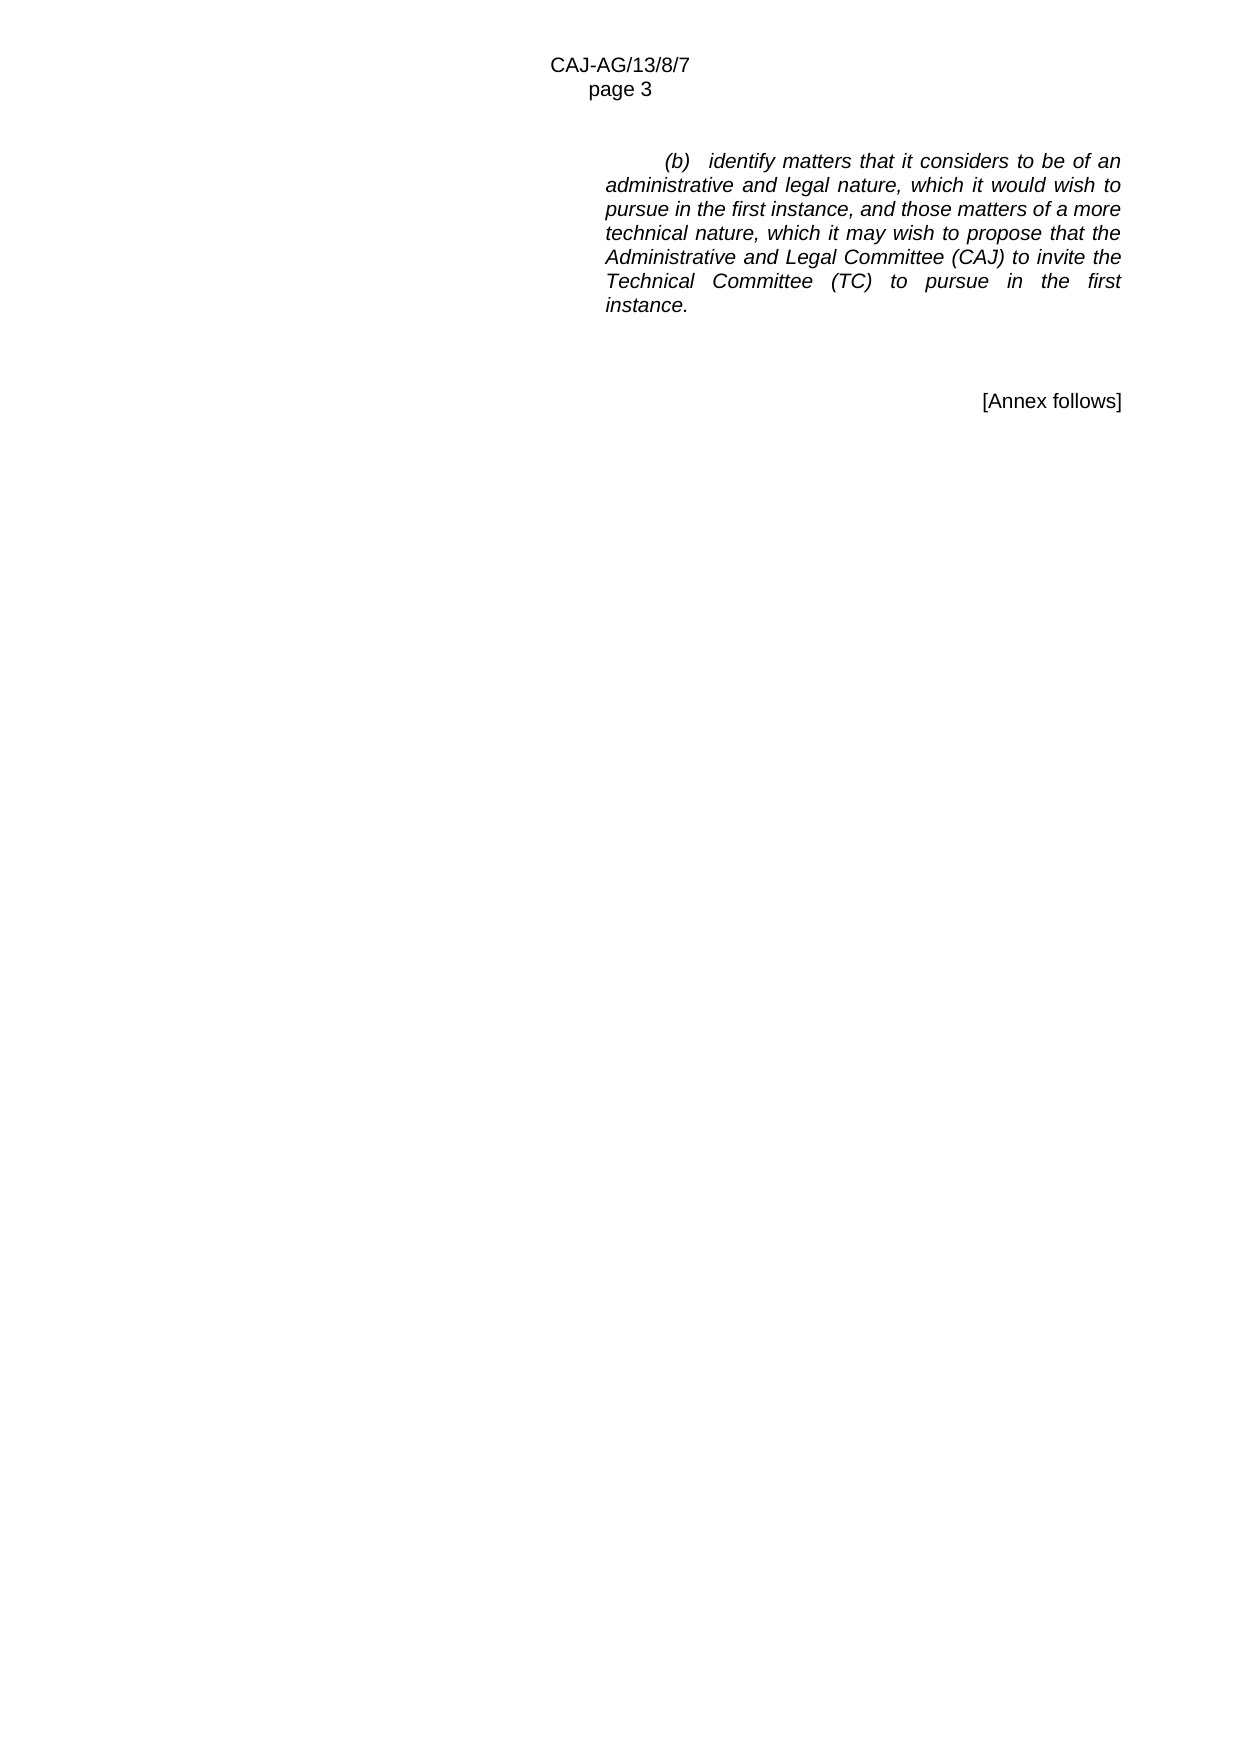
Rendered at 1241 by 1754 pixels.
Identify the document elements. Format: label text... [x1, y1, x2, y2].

text [Annex follows] [118, 388, 1122, 412]
text (b) identify matters that it considers to be of an administrative and legal nature, which it would wish to pursue in the first instance, and those matters of a more technical nature, which it may wish to propose that the Administrative and Legal Committee (CAJ) to invite the Technical Committee (TC) to pursue in the first instance. [605, 149, 1122, 317]
